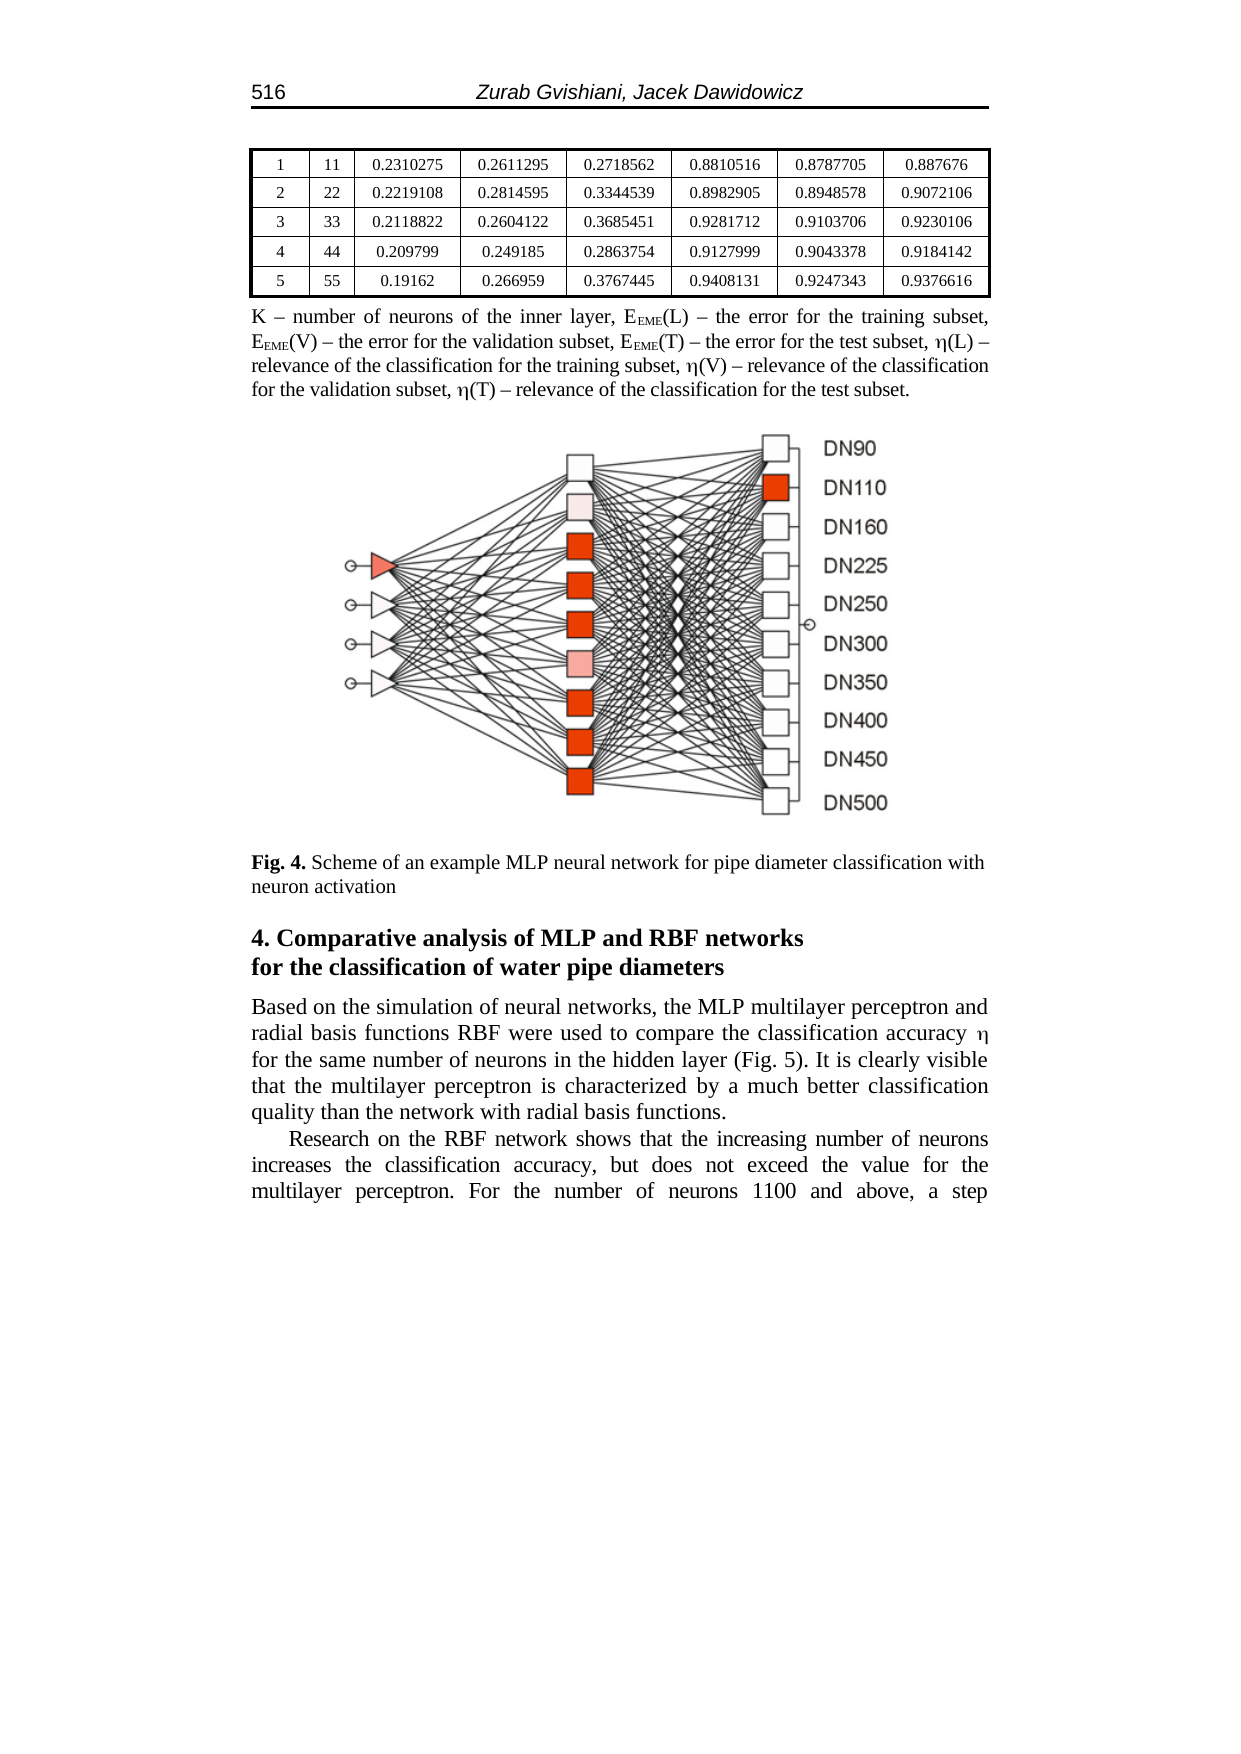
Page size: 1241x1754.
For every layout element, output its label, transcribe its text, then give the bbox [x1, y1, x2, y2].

text Based on the simulation of neural networks, the MLP multilayer perceptron and radial basis functions RBF were used to compare the classification accuracy for the same number of neurons in the hidden layer (Fig. 5). It is clearly visible that the multilayer perceptron is characterized by a much better classification quality than the network with radial basis functions. [251, 993, 989, 1125]
table_cell 44 [310, 237, 354, 266]
table_cell 22 [310, 178, 354, 207]
table_cell 0.2118822 [355, 208, 460, 236]
table_cell 11 [310, 151, 354, 177]
table_cell 0.2604122 [461, 208, 566, 236]
table_cell 0.9408131 [672, 267, 777, 295]
table_cell 0.266959 [461, 267, 566, 295]
table_cell 0.9072106 [884, 178, 988, 207]
table_cell 0.2863754 [567, 237, 671, 266]
table_cell 0.8982905 [672, 178, 777, 207]
table_cell 0.9230106 [884, 208, 988, 236]
table_cell 0.9247343 [778, 267, 883, 295]
table_cell 0.9043378 [778, 237, 883, 266]
table_cell 4 [253, 237, 309, 266]
table_cell 33 [310, 208, 354, 236]
text K – number of neurons of the inner layer, EEME(L) – the error for the training subset, EEME(V) – the error for the validation subset, EEME(T) – the error for the test subset, (L) – relevance of the classification for the training subset, (V) – relevance of the classification for the validation subset, (T) – relevance of the classification for the test subset. [251, 304, 989, 401]
table_cell 3 [253, 208, 309, 236]
table_cell 0.9376616 [884, 267, 988, 295]
table_cell 0.3685451 [567, 208, 671, 236]
text Fig. 4. Scheme of an example MLP neural network for pipe diameter classification with neuron activation [251, 850, 989, 898]
table_cell 0.887676 [884, 151, 988, 177]
picture [333, 427, 908, 823]
table_cell 0.2814595 [461, 178, 566, 207]
table_cell 0.3767445 [567, 267, 671, 295]
table_cell 2 [253, 178, 309, 207]
table_cell 1 [253, 151, 309, 177]
table_cell 0.249185 [461, 237, 566, 266]
table_cell 0.9103706 [778, 208, 883, 236]
table_cell 55 [310, 267, 354, 295]
table_cell 0.8948578 [778, 178, 883, 207]
table_cell 0.2219108 [355, 178, 460, 207]
text 4. Comparative analysis of MLP and RBF networks for the classification of water pipe diameters [251, 923, 989, 981]
table_cell 5 [253, 267, 309, 295]
table_cell 0.8810516 [672, 151, 777, 177]
table_cell 0.2718562 [567, 151, 671, 177]
table_cell 0.9127999 [672, 237, 777, 266]
table_cell 0.9184142 [884, 237, 988, 266]
table_cell 0.19162 [355, 267, 460, 295]
table_cell 0.9281712 [672, 208, 777, 236]
table_cell 0.209799 [355, 237, 460, 266]
table_cell 0.2310275 [355, 151, 460, 177]
table_cell 0.8787705 [778, 151, 883, 177]
text Research on the RBF network shows that the increasing number of neurons increases the classification accuracy, but does not exceed the value for the multilayer perceptron. For the number of neurons 1100 and above, a step deterioration in the quality of the network operation with radial base functions is observed (Fig. 6). [251, 1125, 989, 1204]
table_cell 0.2611295 [461, 151, 566, 177]
table_cell 0.3344539 [567, 178, 671, 207]
